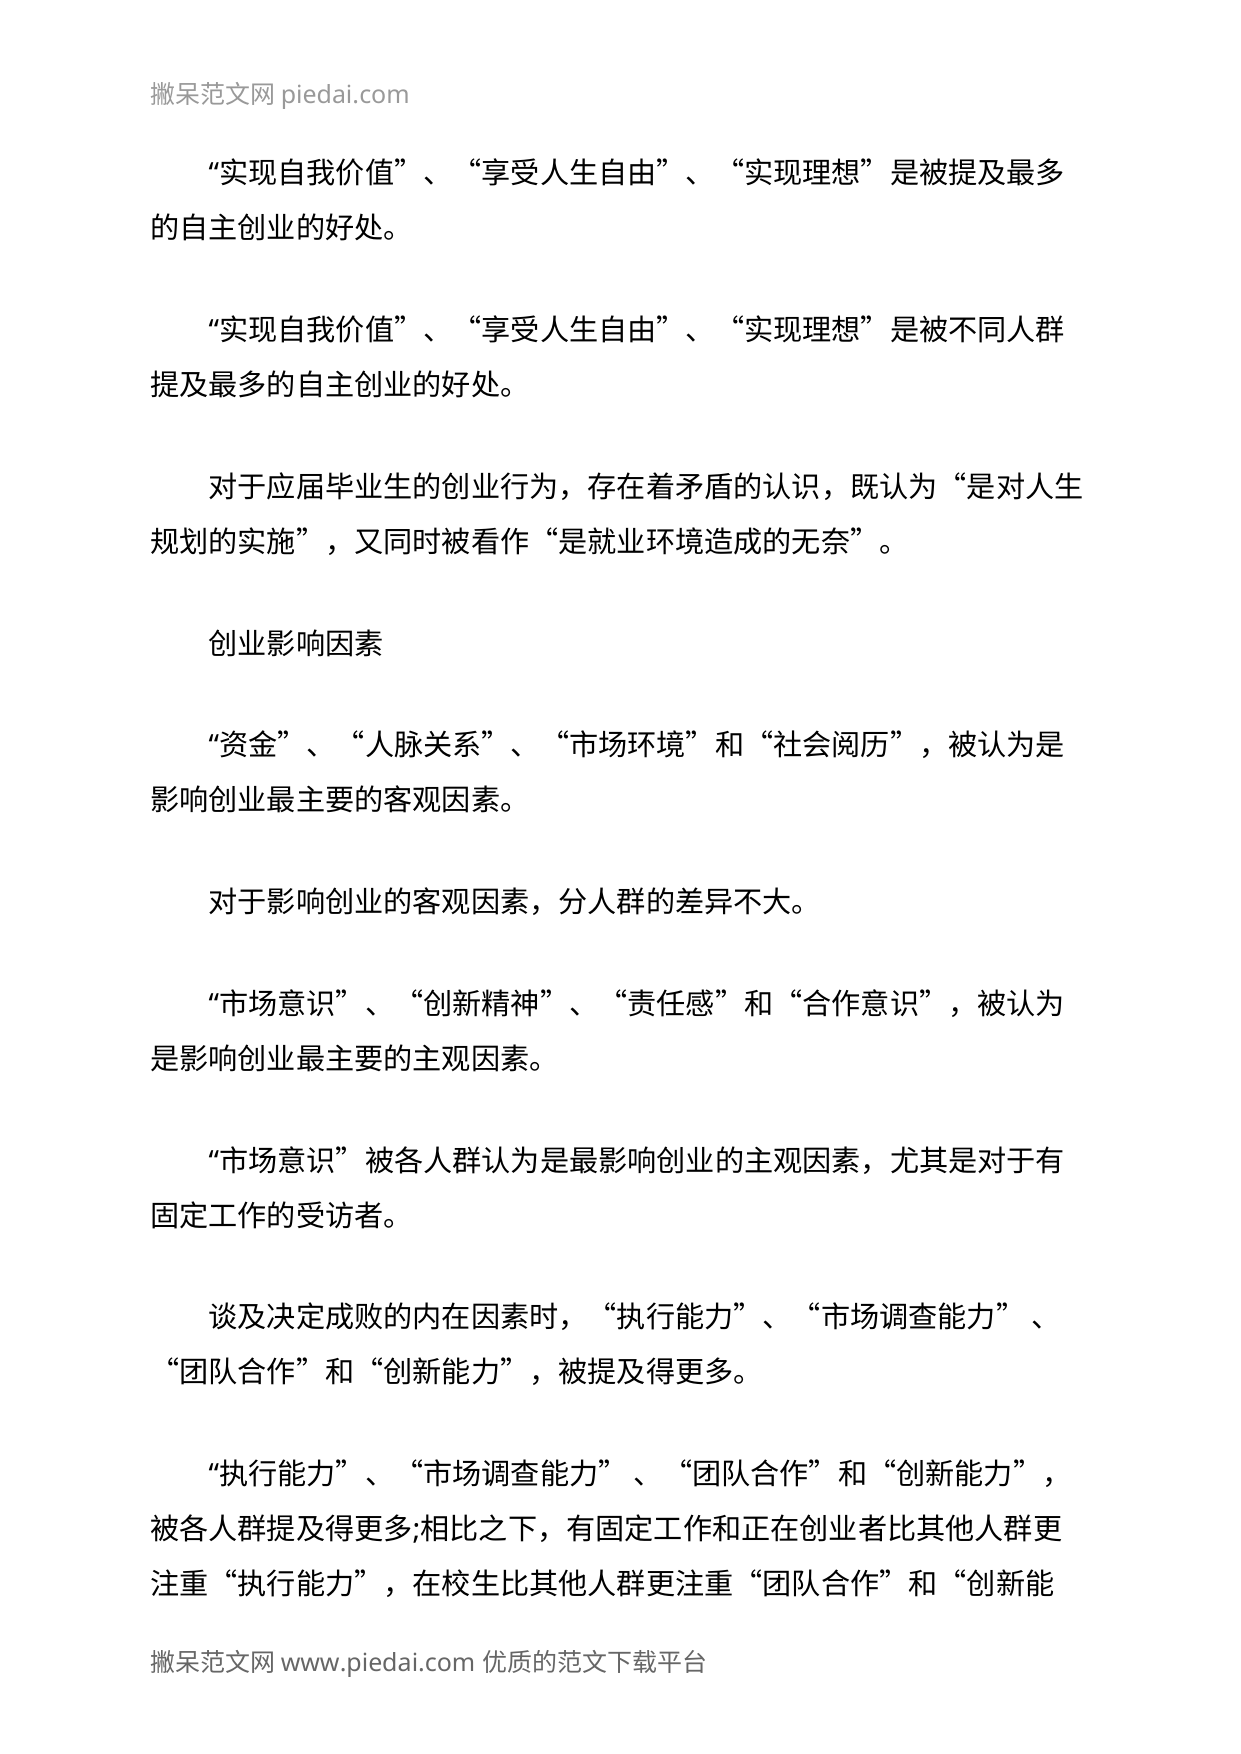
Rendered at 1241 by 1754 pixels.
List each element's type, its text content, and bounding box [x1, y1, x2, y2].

text 谈及决定成败的内在因素时，“执行能力”、“市场调查能力” 、“团队合作”和“创新能力”，被提及得更多。 [150, 1294, 1090, 1391]
text 创业影响因素 [150, 620, 1090, 662]
text “实现自我价值”、“享受人生自由”、“实现理想”是被提及最多的自主创业的好处。 [150, 150, 1090, 247]
text “资金”、“人脉关系”、“市场环境”和“社会阅历”，被认为是影响创业最主要的客观因素。 [150, 722, 1090, 819]
text “市场意识”、“创新精神”、“责任感”和“合作意识”，被认为是影响创业最主要的主观因素。 [150, 981, 1090, 1078]
text 对于应届毕业生的创业行为，存在着矛盾的认识，既认为“是对人生规划的实施”，又同时被看作“是就业环境造成的无奈”。 [150, 463, 1090, 561]
text 对于影响创业的客观因素，分人群的差异不大。 [150, 879, 1090, 921]
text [150, 1451, 1090, 1603]
text “市场意识”被各人群认为是最影响创业的主观因素，尤其是对于有固定工作的受访者。 [150, 1137, 1090, 1234]
text “实现自我价值”、“享受人生自由”、“实现理想”是被不同人群提及最多的自主创业的好处。 [150, 307, 1090, 404]
